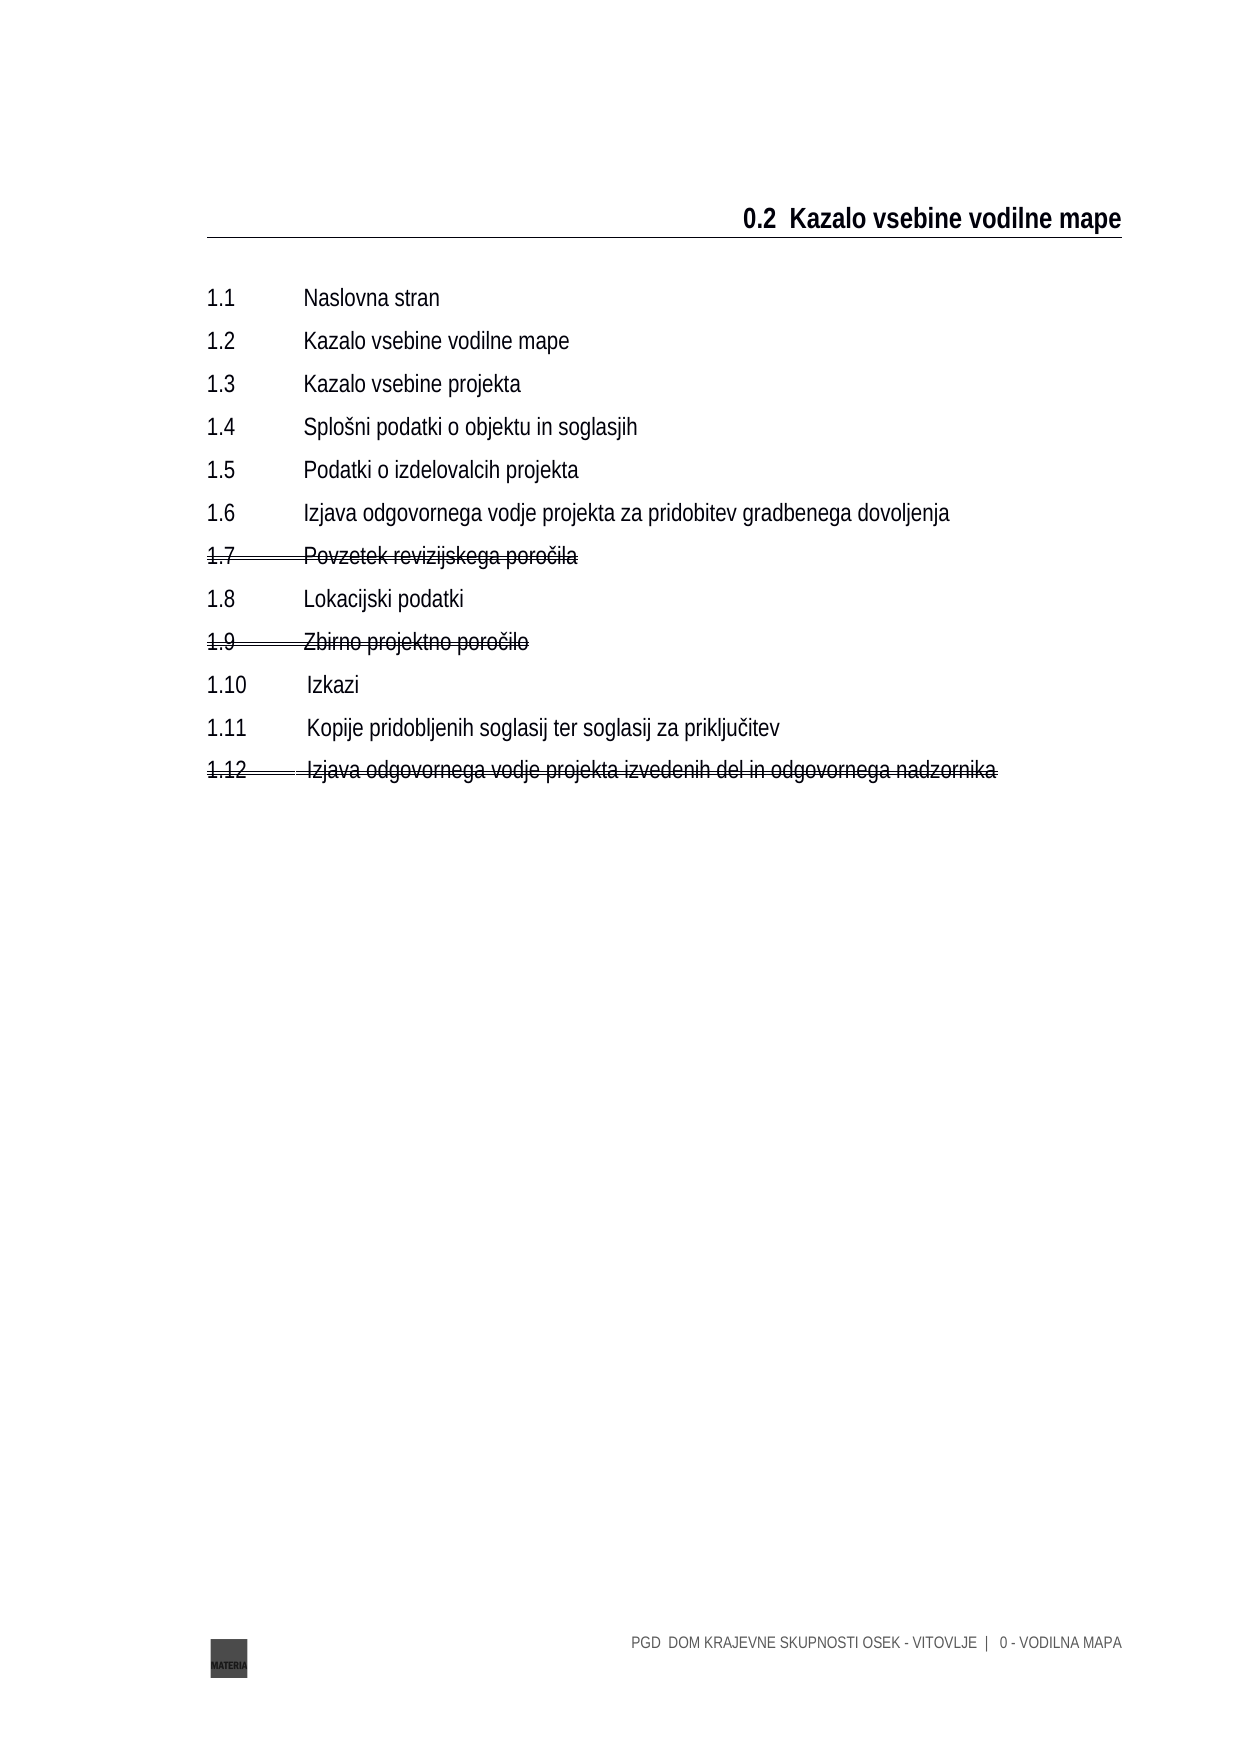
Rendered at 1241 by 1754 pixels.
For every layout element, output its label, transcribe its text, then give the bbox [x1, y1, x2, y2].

text 0.2 Kazalo vsebine vodilne mape [207, 201, 1122, 237]
list Kazalo vsebine projekta [207, 369, 1122, 398]
picture [210, 1639, 248, 1678]
list Izjava odgovornega vodje projekta izvedenih del in odgovornega nadzornika [207, 755, 1122, 784]
list Podatki o izdelovalcih projekta [207, 455, 1122, 484]
list Povzetek revizijskega poročila [207, 541, 1122, 569]
list Izkazi [207, 669, 1122, 698]
list Izjava odgovornega vodje projekta za pridobitev gradbenega dovoljenja [207, 498, 1122, 527]
list Naslovna stran [207, 283, 1122, 312]
list Lokacijski podatki [207, 584, 1122, 612]
list Kazalo vsebine vodilne mape [207, 326, 1122, 355]
list Kopije pridobljenih soglasij ter soglasij za priključitev [207, 712, 1122, 741]
list Splošni podatki o objektu in soglasjih [207, 412, 1122, 441]
list Zbirno projektno poročilo [207, 627, 1122, 655]
